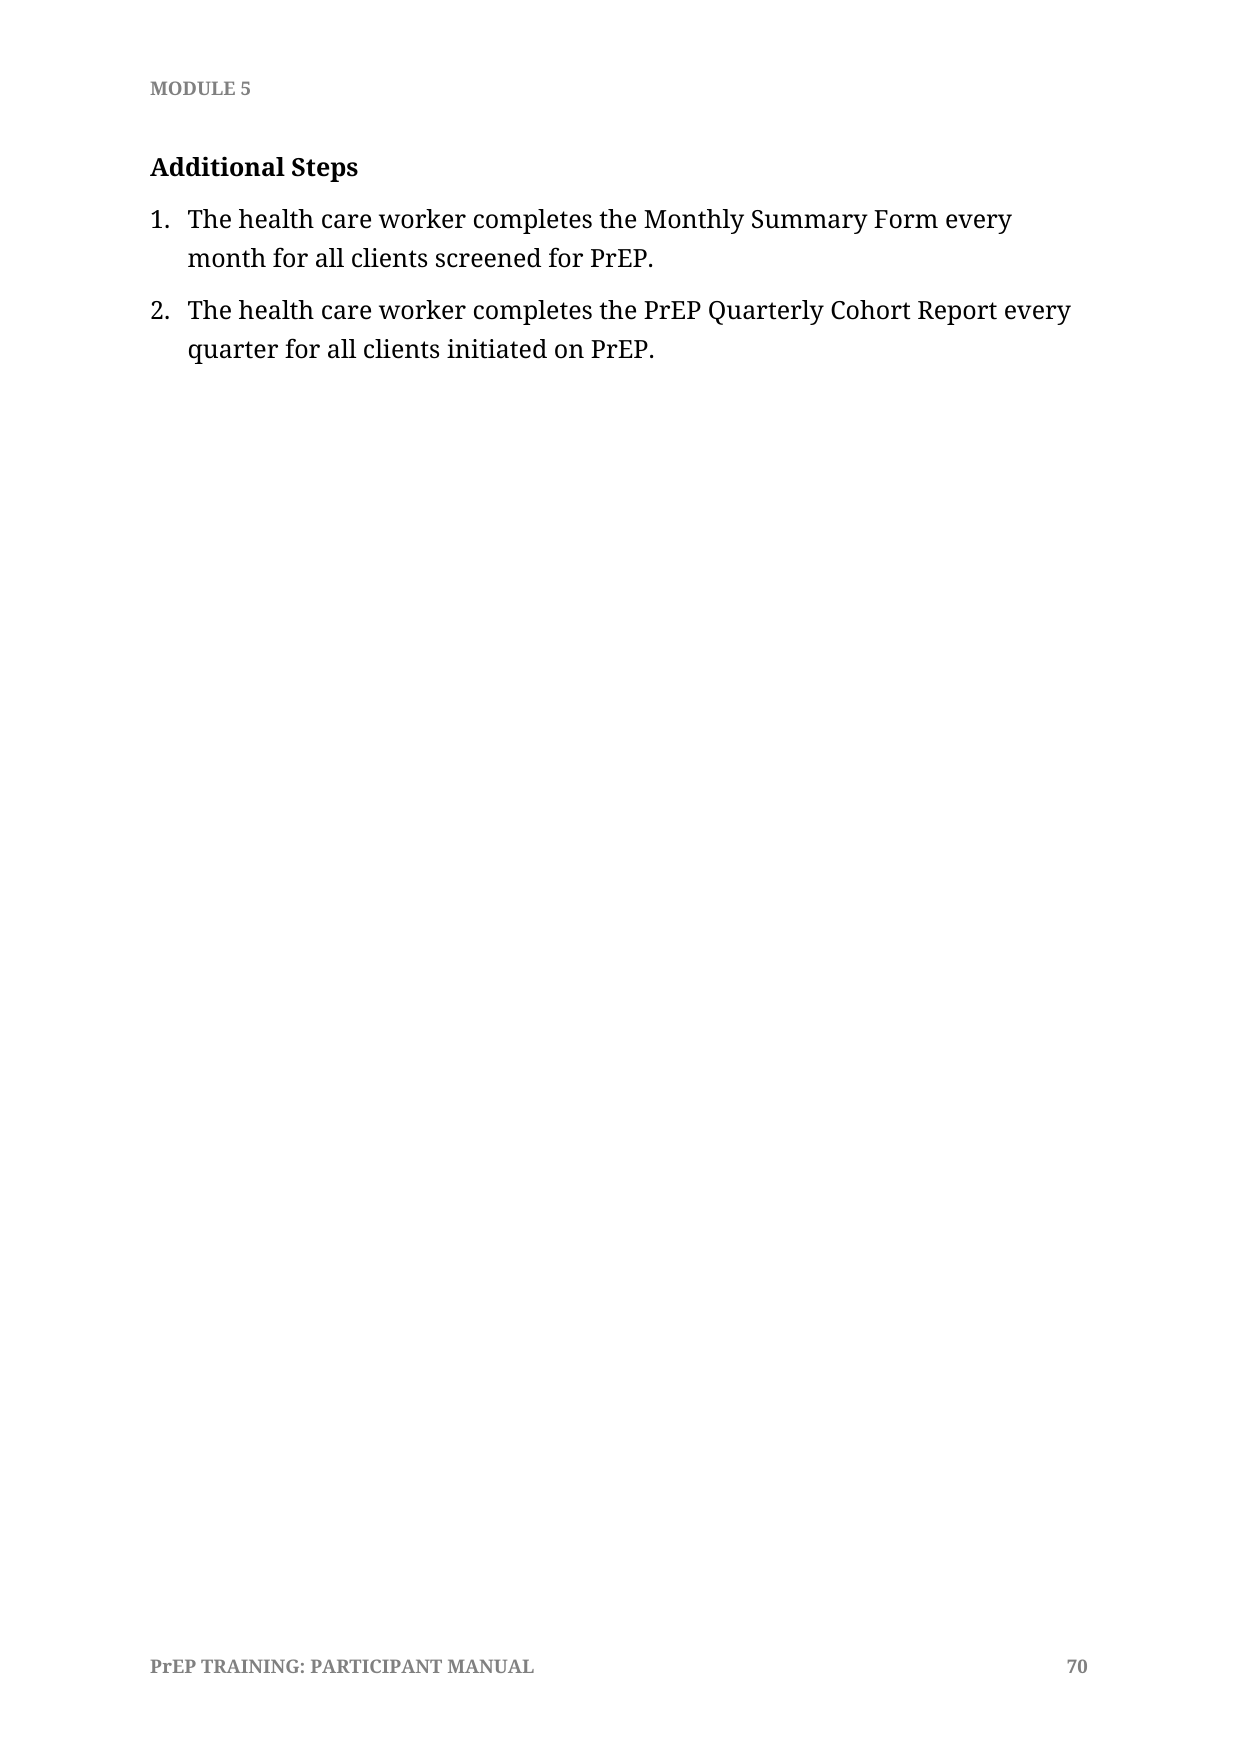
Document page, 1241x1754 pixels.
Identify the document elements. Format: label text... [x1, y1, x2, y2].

list The health care worker completes the Monthly Summary Form every month for all clients screened for PrEP. [150, 202, 1090, 275]
text Additional Steps [150, 150, 1090, 184]
list The health care worker completes the PrEP Quarterly Cohort Report every quarter for all clients initiated on PrEP. [150, 292, 1090, 366]
